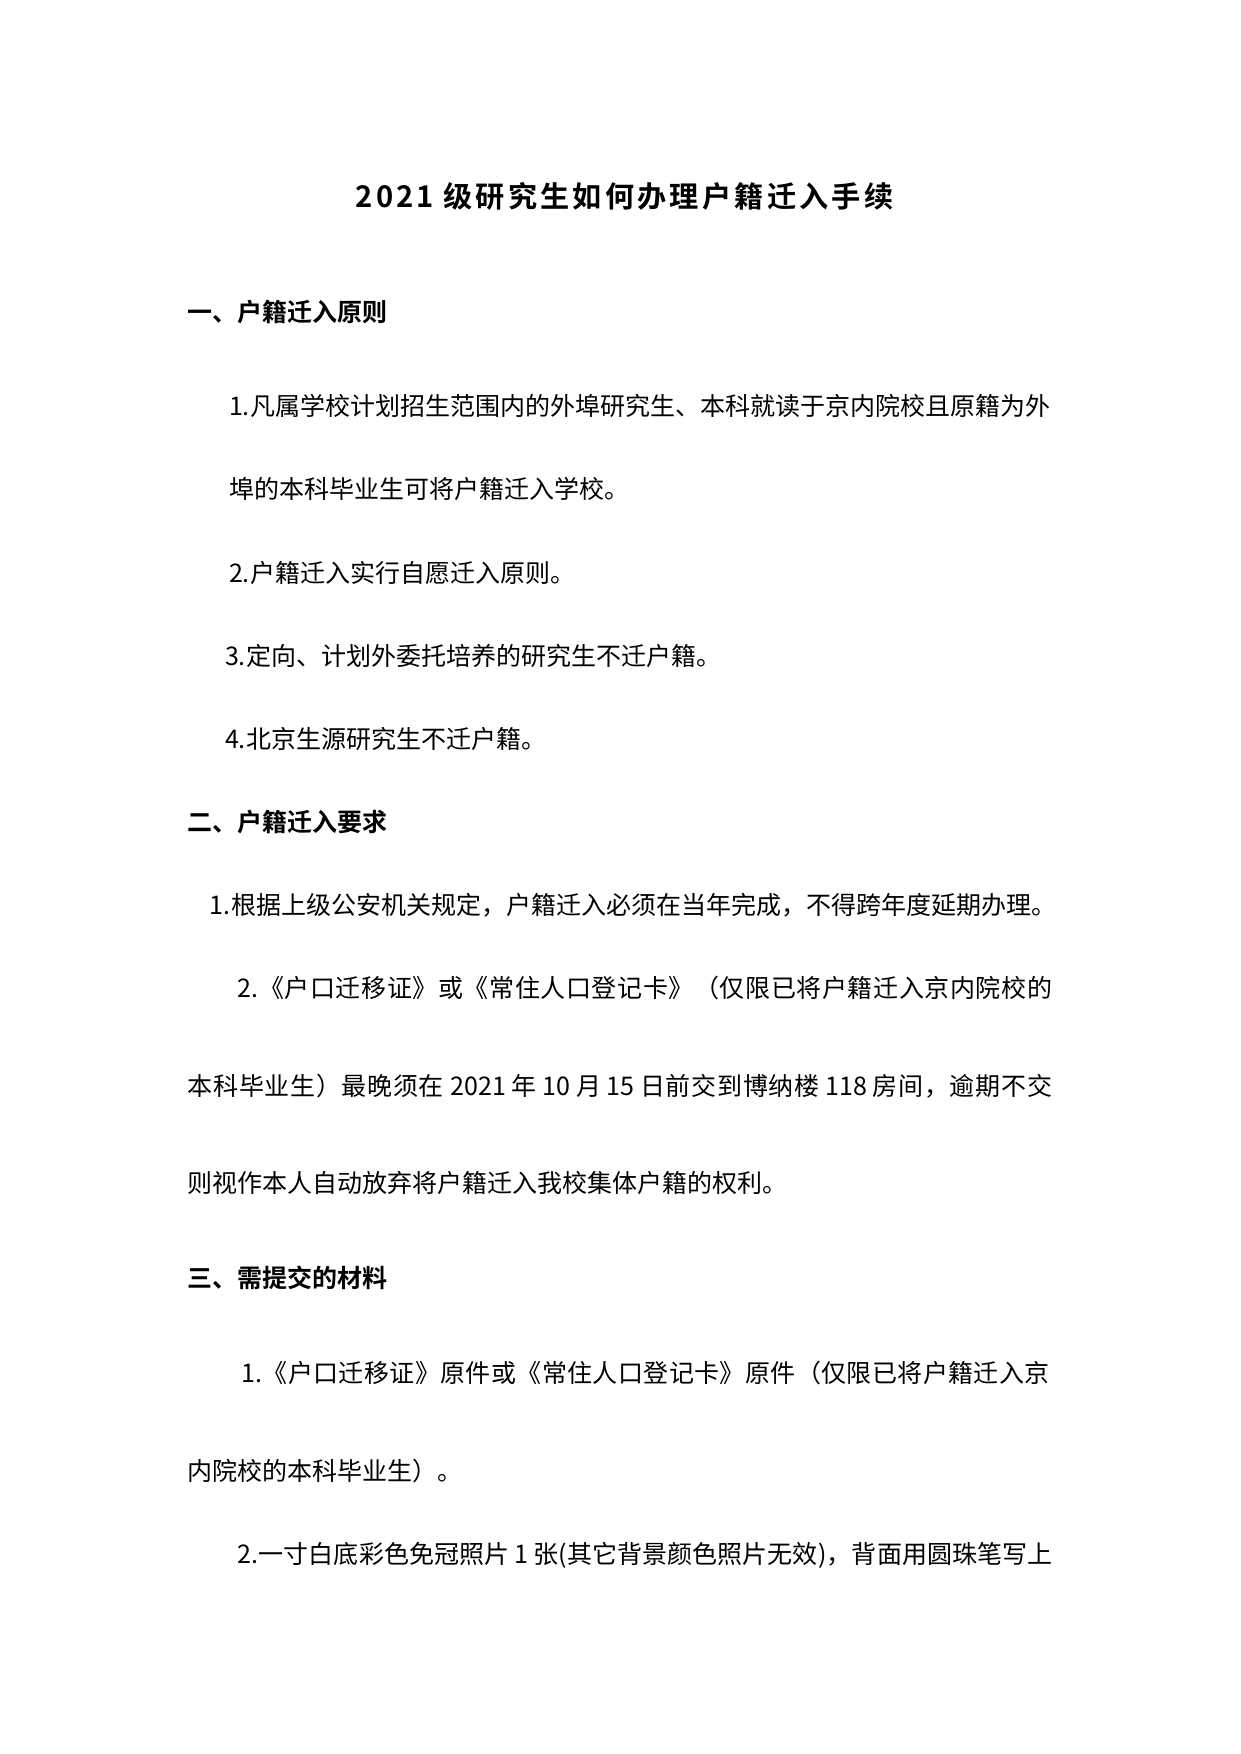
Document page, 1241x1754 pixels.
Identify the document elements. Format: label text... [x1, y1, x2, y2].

text 埠的本科毕业生可将户籍迁入学校。 [187, 456, 1053, 521]
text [187, 1520, 1053, 1585]
text 3.定向、计划外委托培养的研究生不迁户籍。 [187, 622, 1053, 687]
text 2.户籍迁入实行自愿迁入原则。 [229, 539, 1053, 604]
text 1.《户口迁移证》原件或《常住人口登记卡》原件（仅限已将户籍迁入京内院校的本科毕业生）。 [187, 1339, 1053, 1502]
text 一、户籍迁入原则 [187, 278, 1053, 343]
text 4.北京生源研究生不迁户籍。 [187, 705, 1053, 770]
text 1.凡属学校计划招生范围内的外埠研究生、本科就读于京内院校且原籍为外 [229, 372, 1053, 437]
text 2021级研究生如何办理户籍迁入手续 [187, 162, 1053, 227]
text 二、户籍迁入要求 [187, 788, 1053, 853]
text 2.《户口迁移证》或《常住人口登记卡》（仅限已将户籍迁入京内院校的本科毕业生）最晚须在2021年10月15日前交到博纳楼118房间，逾期不交则视作本人自动放弃将户籍迁入我校集体户籍的权利。 [187, 954, 1053, 1214]
text 三、需提交的材料 [187, 1244, 1053, 1309]
text 1.根据上级公安机关规定，户籍迁入必须在当年完成，不得跨年度延期办理。 [187, 871, 1053, 936]
